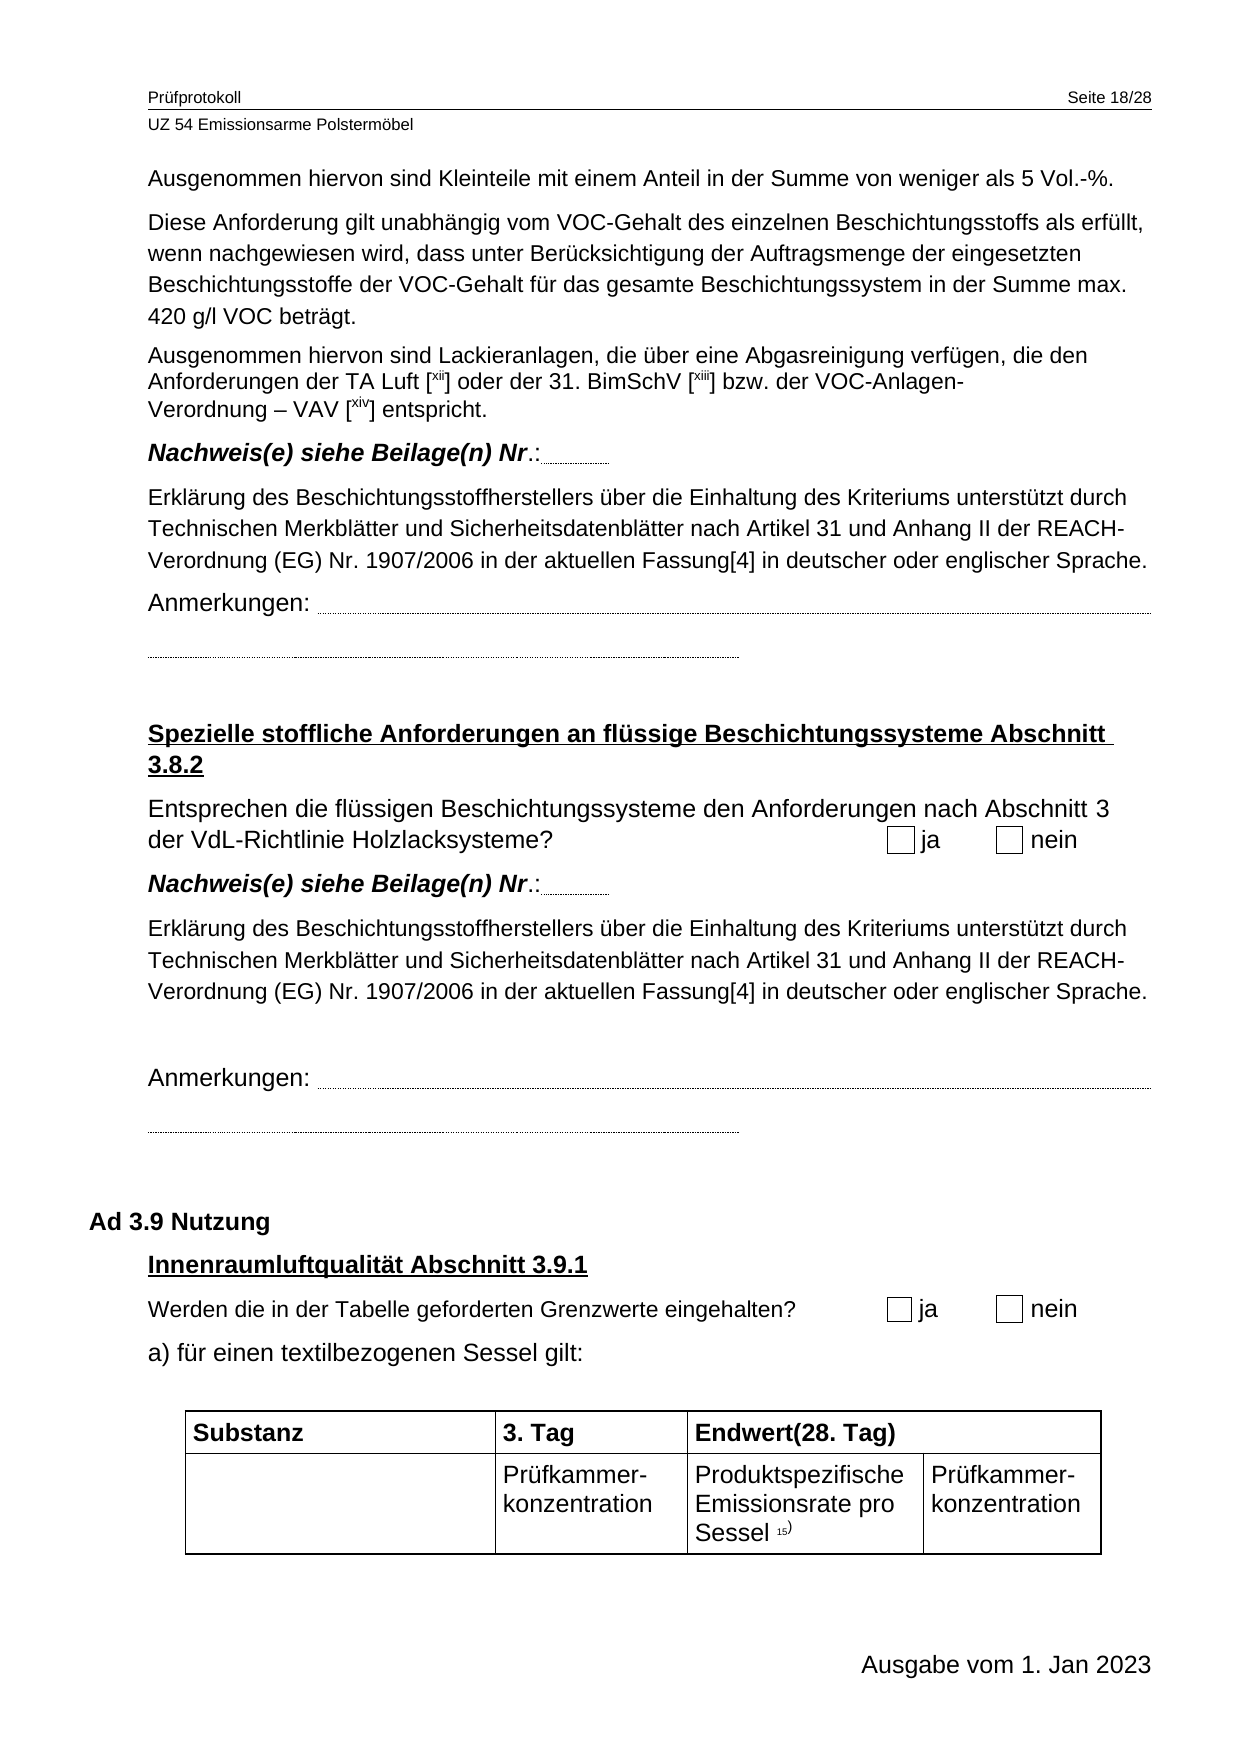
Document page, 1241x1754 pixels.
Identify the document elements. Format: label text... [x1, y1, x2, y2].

text Werden die in der Tabelle geforderten Grenzwerte eingehalten? ja nein [148, 1292, 1152, 1323]
table_cell Produktspezifische Emissionsrate pro Sessel ) [688, 1454, 923, 1553]
table_cell Prüfkammerkonzentration [924, 1454, 1100, 1553]
text Erklärung des Beschichtungsstoffherstellers über die Einhaltung des Kriteriums unterstützt durch Technischen Merkblätter und Sicherheitsdatenblätter nach Artikel 31 und Anhang II der REACH-Verordnung (EG) Nr. 1907/2006 in der aktuellen Fassung[4] in deutscher oder englischer Sprache. [148, 911, 1152, 1004]
subtitle Ad 3.9 Nutzung [89, 1204, 1152, 1236]
text Erklärung des Beschichtungsstoffherstellers über die Einhaltung des Kriteriums unterstützt durch Technischen Merkblätter und Sicherheitsdatenblätter nach Artikel 31 und Anhang II der REACH-Verordnung (EG) Nr. 1907/2006 in der aktuellen Fassung[4] in deutscher oder englischer Sprache. [148, 479, 1152, 573]
text Innenraumluftqualität Abschnitt 3.9.1 [148, 1248, 1152, 1279]
text Ausgenommen hiervon sind Lackieranlagen, die über eine Abgasreinigung verfügen, die den Anforderungen der TA Luft [] oder der 31. BimSchV [] bzw. der VOC-Anlagen-Verordnung – VAV [] entspricht. [148, 342, 1152, 423]
text Spezielle stoffliche Anforderungen an flüssige Beschichtungssysteme Abschnitt 3.8.2 [148, 717, 1152, 779]
table_cell [186, 1454, 495, 1553]
table_header 3. Tag [496, 1412, 687, 1453]
text Nachweis(e) siehe Beilage(n) Nr.: [148, 867, 1152, 898]
text Nachweis(e) siehe Beilage(n) Nr.: [148, 436, 1152, 467]
text Diese Anforderung gilt unabhängig vom VOC-Gehalt des einzelnen Beschichtungsstoffs als erfüllt, wenn nachgewiesen wird, dass unter Berücksichtigung der Auftragsmenge der eingesetzten Beschichtungsstoffe der VOC-Gehalt für das gesamte Beschichtungssystem in der Summe max. 420 g/l VOC beträgt. [148, 204, 1152, 329]
text Entsprechen die flüssigen Beschichtungssysteme den Anforderungen nach Abschnitt 3 der VdL-Richtlinie Holzlacksysteme? ja nein [148, 792, 1152, 854]
table_header Endwert(28. Tag) [688, 1412, 1100, 1453]
table_header Substanz [186, 1412, 495, 1453]
text a) für einen textilbezogenen Sessel gilt: [148, 1336, 1152, 1367]
text Ausgenommen hiervon sind Kleinteile mit einem Anteil in der Summe von weniger als 5 Vol.-%. [148, 160, 1152, 192]
text Anmerkungen: [148, 1061, 1152, 1092]
text Anmerkungen: [148, 586, 1152, 617]
table_cell Prüfkammerkonzentration [496, 1454, 687, 1553]
